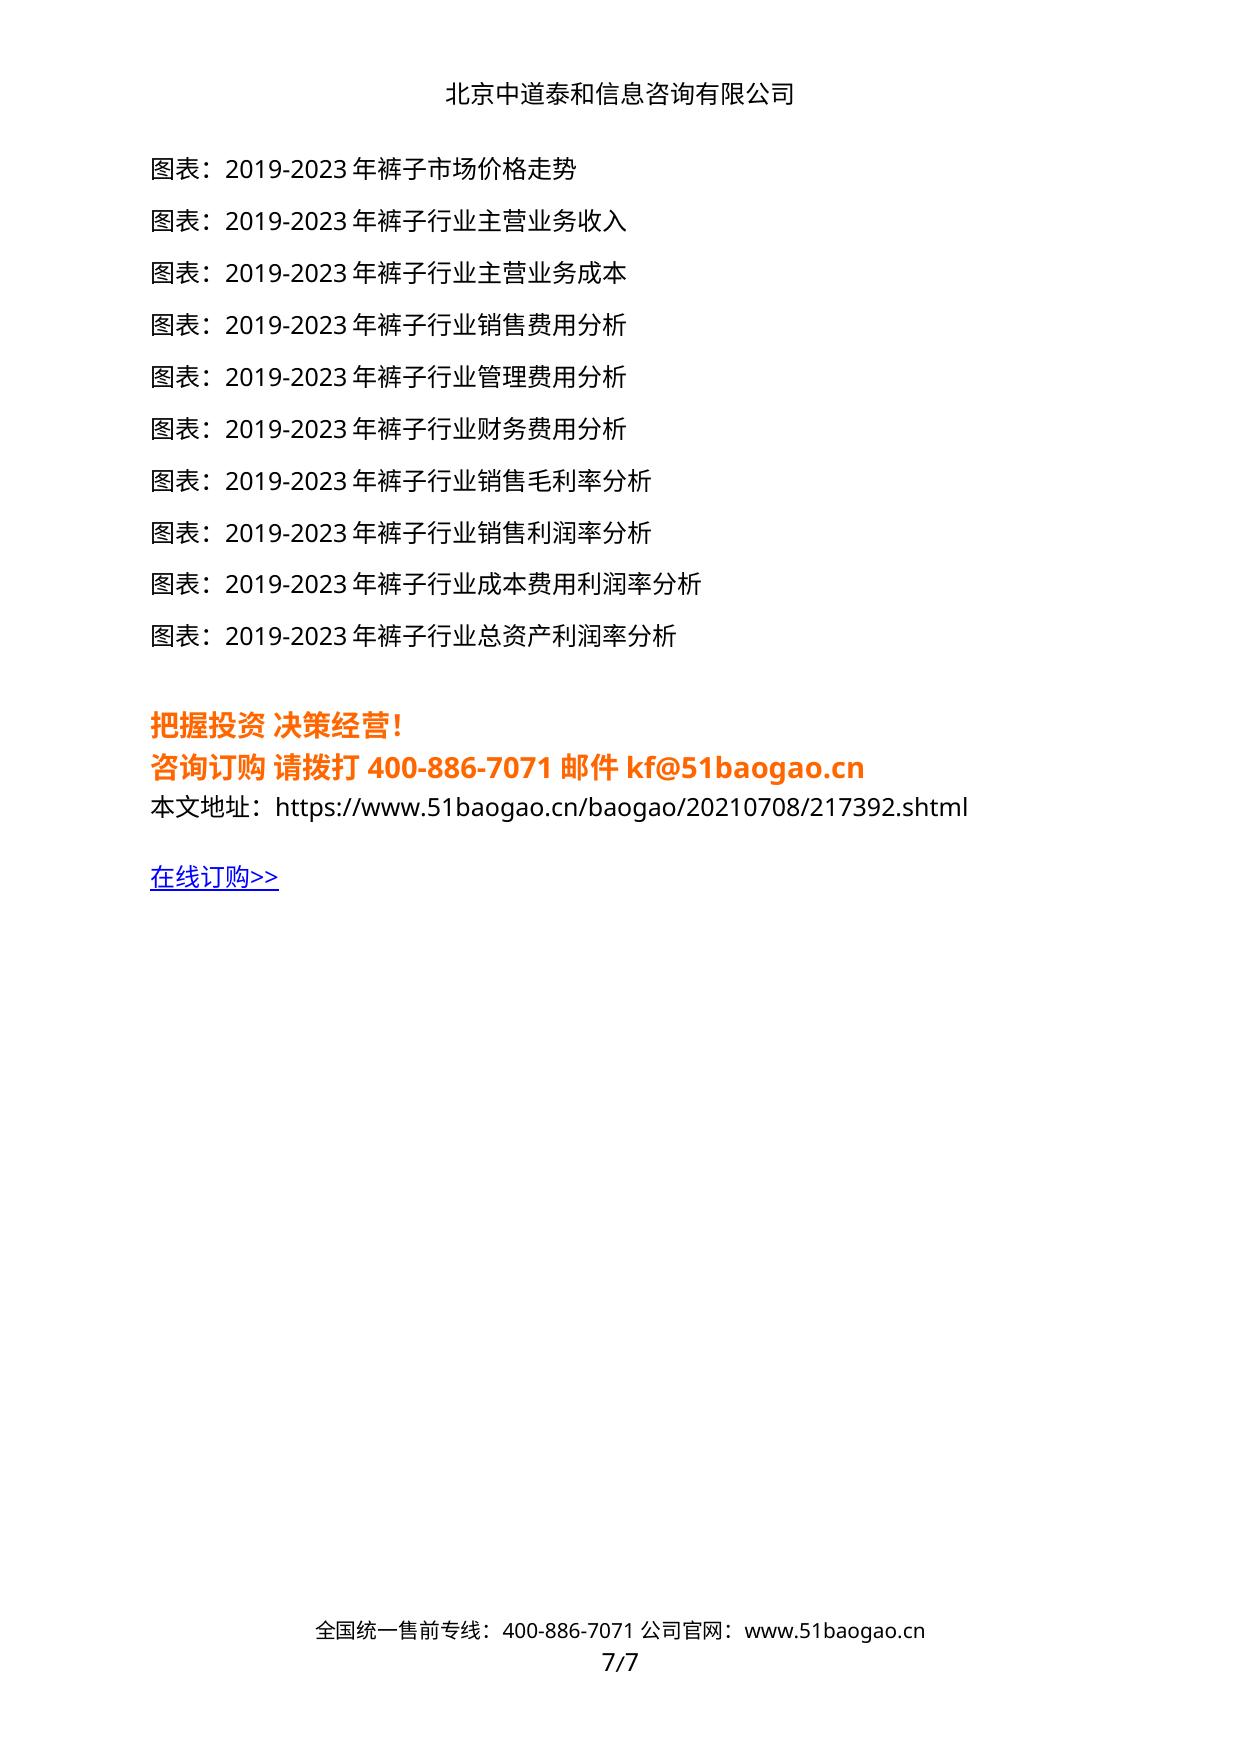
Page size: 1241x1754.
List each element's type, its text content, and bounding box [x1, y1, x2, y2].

text 把握投资 决策经营！咨询订购 请拨打 400-886-7071 邮件 kf@51baogao.cn本文地址：https://www.51baogao.cn/baogao/20210708/217392.shtml [150, 669, 1090, 824]
text 图表：2019-2023年裤子行业管理费用分析 [150, 357, 1090, 394]
text 图表：2019-2023年裤子行业销售利润率分析 [150, 513, 1090, 549]
text 图表：2019-2023年裤子行业财务费用分析 [150, 409, 1090, 446]
text 图表：2019-2023年裤子行业总资产利润率分析 [150, 617, 1090, 653]
text 图表：2019-2023年裤子行业主营业务收入 [150, 202, 1090, 238]
text 图表：2019-2023年裤子市场价格走势 [150, 150, 1090, 186]
text 图表：2019-2023年裤子行业销售毛利率分析 [150, 461, 1090, 497]
text 在线订购>> [150, 824, 1090, 894]
text 图表：2019-2023年裤子行业成本费用利润率分析 [150, 565, 1090, 601]
text 图表：2019-2023年裤子行业销售费用分析 [150, 306, 1090, 342]
text 图表：2019-2023年裤子行业主营业务成本 [150, 254, 1090, 290]
